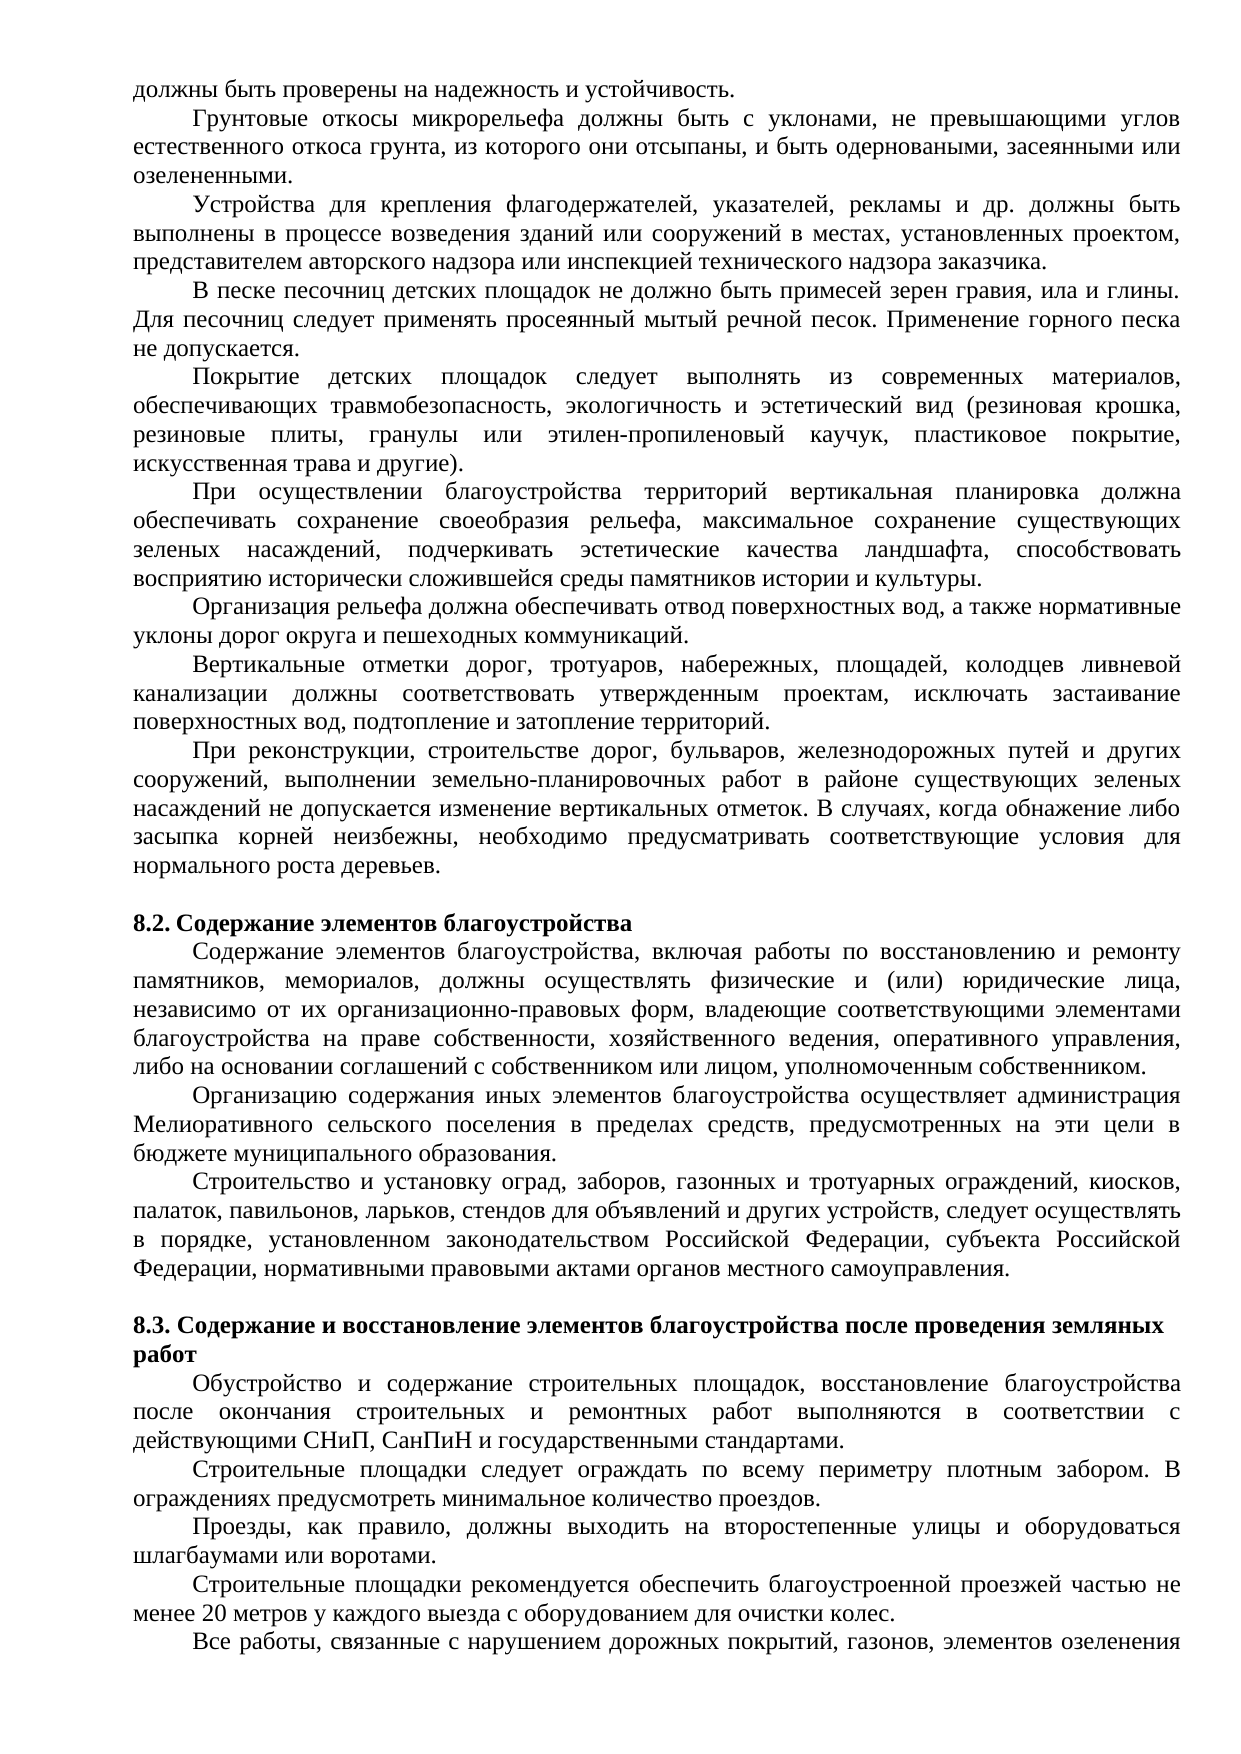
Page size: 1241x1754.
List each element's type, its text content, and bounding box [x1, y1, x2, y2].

text 8.3. Содержание и восстановление элементов благоустройства после проведения земляных работ [133, 1310, 1182, 1368]
text Организацию содержания иных элементов благоустройства осуществляет администрация Мелиоративного сельского поселения в пределах средств, предусмотренных на эти цели в бюджете муниципального образования. [133, 1080, 1182, 1166]
text Проезды, как правило, должны выходить на второстепенные улицы и оборудоваться шлагбаумами или воротами. [133, 1511, 1182, 1569]
text Организация рельефа должна обеспечивать отвод поверхностных вод, а также нормативные уклоны дорог округа и пешеходных коммуникаций. [133, 591, 1182, 649]
text В песке песочниц детских площадок не должно быть примесей зерен гравия, ила и глины. Для песочниц следует применять просеянный мытый речной песок. Применение горного песка не допускается. [133, 275, 1182, 361]
text Покрытие детских площадок следует выполнять из современных материалов, обеспечивающих травмобезопасность, экологичность и эстетический вид (резиновая крошка, резиновые плиты, гранулы или этилен-пропиленовый каучук, пластиковое покрытие, искусственная трава и другие). [133, 361, 1182, 476]
text Строительные площадки следует ограждать по всему периметру плотным забором. В ограждениях предусмотреть минимальное количество проездов. [133, 1454, 1182, 1511]
text При осуществлении благоустройства территорий вертикальная планировка должна обеспечивать сохранение своеобразия рельефа, максимальное сохранение существующих зеленых насаждений, подчеркивать эстетические качества ландшафта, способствовать восприятию исторически сложившейся среды памятников истории и культуры. [133, 476, 1182, 591]
text Строительные площадки рекомендуется обеспечить благоустроенной проезжей частью не менее 20 метров у каждого выезда с оборудованием для очистки колес. [133, 1569, 1182, 1626]
text Вертикальные отметки дорог, тротуаров, набережных, площадей, колодцев ливневой канализации должны соответствовать утвержденным проектам, исключать застаивание поверхностных вод, подтопление и затопление территорий. [133, 649, 1182, 735]
text 8.2. Содержание элементов благоустройства [133, 908, 1182, 936]
text Строительство и установку оград, заборов, газонных и тротуарных ограждений, киосков, палаток, павильонов, ларьков, стендов для объявлений и других устройств, следует осуществлять в порядке, установленном законодательством Российской Федерации, субъекта Российской Федерации, нормативными правовыми актами органов местного самоуправления. [133, 1166, 1182, 1281]
text Содержание элементов благоустройства, включая работы по восстановлению и ремонту памятников, мемориалов, должны осуществлять физические и (или) юридические лица, независимо от их организационно-правовых форм, владеющие соответствующими элементами благоустройства на праве собственности, хозяйственного ведения, оперативного управления, либо на основании соглашений с собственником или лицом, уполномоченным собственником. [133, 936, 1182, 1080]
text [133, 1626, 1182, 1655]
text При реконструкции, строительстве дорог, бульваров, железнодорожных путей и других сооружений, выполнении земельно-планировочных работ в районе существующих зеленых насаждений не допускается изменение вертикальных отметок. В случаях, когда обнажение либо засыпка корней неизбежны, необходимо предусматривать соответствующие условия для нормального роста деревьев. [133, 735, 1182, 879]
text Грунтовые откосы микрорельефа должны быть с уклонами, не превышающими углов естественного откоса грунта, из которого они отсыпаны, и быть одерноваными, засеянными или озелененными. [133, 103, 1182, 189]
text Обустройство и содержание строительных площадок, восстановление благоустройства после окончания строительных и ремонтных работ выполняются в соответствии с действующими СНиП, СанПиН и государственными стандартами. [133, 1368, 1182, 1454]
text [133, 74, 1182, 103]
text Устройства для крепления флагодержателей, указателей, рекламы и др. должны быть выполнены в процессе возведения зданий или сооружений в местах, установленных проектом, представителем авторского надзора или инспекцией технического надзора заказчика. [133, 189, 1182, 275]
